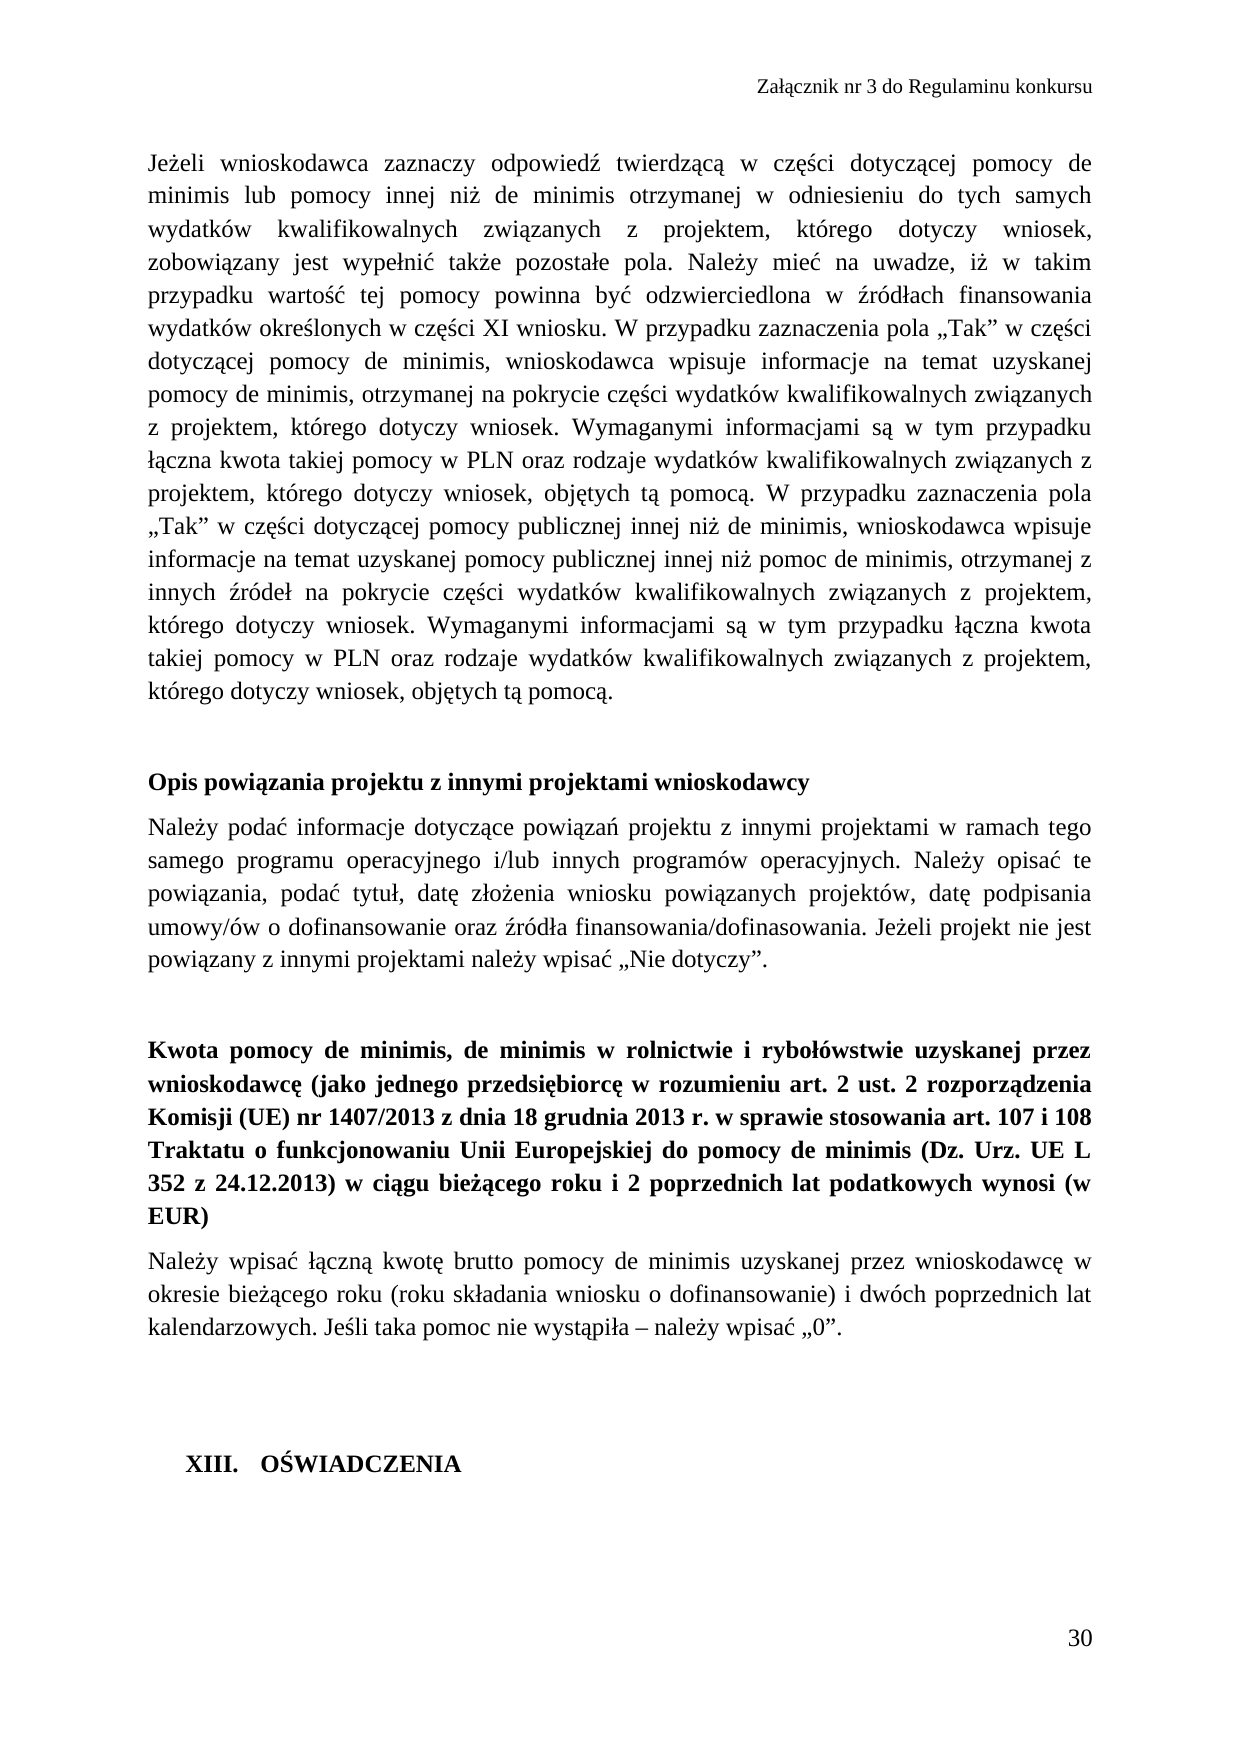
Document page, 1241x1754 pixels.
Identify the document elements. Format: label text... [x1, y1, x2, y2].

text Kwota pomocy de minimis, de minimis w rolnictwie i rybołówstwie uzyskanej przez wnioskodawcę (jako jednego przedsiębiorcę w rozumieniu art. 2 ust. 2 rozporządzenia Komisji (UE) nr 1407/2013 z dnia 18 grudnia 2013 r. w sprawie stosowania art. 107 i 108 Traktatu o funkcjonowaniu Unii Europejskiej do pomocy de minimis (Dz. Urz. UE L 352 z 24.12.2013) w ciągu bieżącego roku i 2 poprzednich lat podatkowych wynosi (w EUR) [148, 1036, 1093, 1229]
text Opis powiązania projektu z innymi projektami wnioskodawcy [148, 767, 1093, 796]
text Jeżeli wnioskodawca zaznaczy odpowiedź twierdzącą w części dotyczącej pomocy de minimis lub pomocy innej niż de minimis otrzymanej w odniesieniu do tych samych wydatków kwalifikowalnych związanych z projektem, którego dotyczy wniosek, zobowiązany jest wypełnić także pozostałe pola. Należy mieć na uwadze, iż w takim przypadku wartość tej pomocy powinna być odzwierciedlona w źródłach finansowania wydatków określonych w części XI wniosku. W przypadku zaznaczenia pola „Tak” w części dotyczącej pomocy de minimis, wnioskodawca wpisuje informacje na temat uzyskanej pomocy de minimis, otrzymanej na pokrycie części wydatków kwalifikowalnych związanych z projektem, którego dotyczy wniosek. Wymaganymi informacjami są w tym przypadku łączna kwota takiej pomocy w PLN oraz rodzaje wydatków kwalifikowalnych związanych z projektem, którego dotyczy wniosek, objętych tą pomocą. W przypadku zaznaczenia pola „Tak” w części dotyczącej pomocy publicznej innej niż de minimis, wnioskodawca wpisuje informacje na temat uzyskanej pomocy publicznej innej niż pomoc de minimis, otrzymanej z innych źródeł na pokrycie części wydatków kwalifikowalnych związanych z projektem, którego dotyczy wniosek. Wymaganymi informacjami są w tym przypadku łączna kwota takiej pomocy w PLN oraz rodzaje wydatków kwalifikowalnych związanych z projektem, którego dotyczy wniosek, objętych tą pomocą. [148, 148, 1093, 705]
list OŚWIADCZENIA [185, 1449, 1093, 1478]
text Należy wpisać łączną kwotę brutto pomocy de minimis uzyskanej przez wnioskodawcę w okresie bieżącego roku (roku składania wniosku o dofinansowanie) i dwóch poprzednich lat kalendarzowych. Jeśli taka pomoc nie wystąpiła – należy wpisać „0”. [148, 1246, 1093, 1341]
text Należy podać informacje dotyczące powiązań projektu z innymi projektami w ramach tego samego programu operacyjnego i/lub innych programów operacyjnych. Należy opisać te powiązania, podać tytuł, datę złożenia wniosku powiązanych projektów, datę podpisania umowy/ów o dofinansowanie oraz źródła finansowania/dofinasowania. Jeżeli projekt nie jest powiązany z innymi projektami należy wpisać „Nie dotyczy”. [148, 812, 1093, 973]
